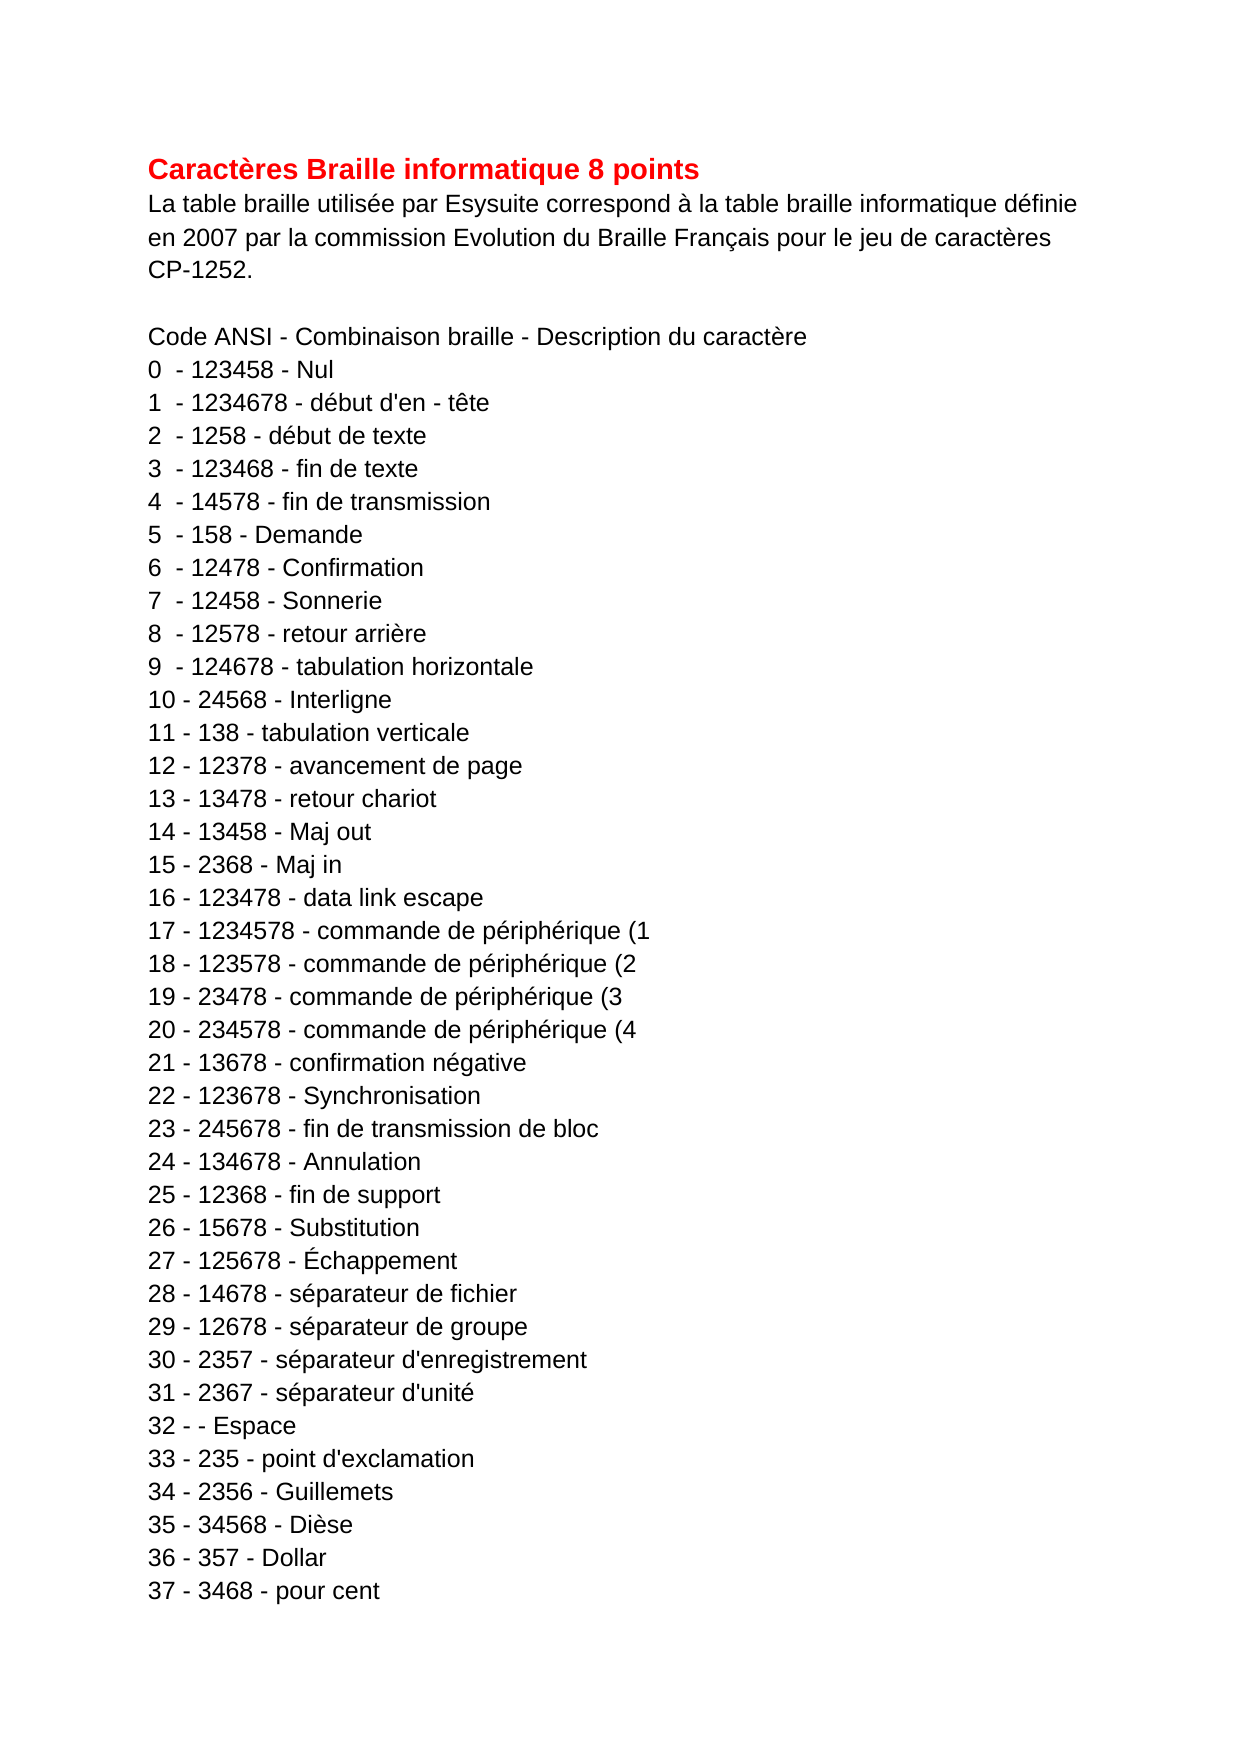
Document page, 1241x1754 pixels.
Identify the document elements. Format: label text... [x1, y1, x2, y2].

text Code ANSI - Combinaison braille - Description du caractère [148, 322, 1093, 350]
text 30 - 2357 - séparateur d'enregistrement [148, 1345, 1093, 1374]
text 11 - 138 - tabulation verticale [148, 718, 1093, 747]
text 14 - 13458 - Maj out [148, 817, 1093, 846]
text La table braille utilisée par Esysuite correspond à la table braille informatique définie en 2007 par la commission Evolution du Braille Français pour le jeu de caractères CP-1252. [148, 189, 1093, 284]
text 29 - 12678 - séparateur de groupe [148, 1312, 1093, 1341]
text 33 - 235 - point d'exclamation [148, 1444, 1093, 1473]
text 22 - 123678 - Synchronisation [148, 1081, 1093, 1110]
text 16 - 123478 - data link escape [148, 883, 1093, 912]
text 15 - 2368 - Maj in [148, 850, 1093, 879]
text 6 - 12478 - Confirmation [148, 553, 1093, 581]
text 5 - 158 - Demande [148, 520, 1093, 548]
text 32 - - Espace [148, 1411, 1093, 1440]
text 27 - 125678 - Échappement [148, 1246, 1093, 1275]
text 34 - 2356 - Guillemets [148, 1477, 1093, 1506]
text 31 - 2367 - séparateur d'unité [148, 1378, 1093, 1407]
text 19 - 23478 - commande de périphérique (3 [148, 982, 1093, 1011]
text 10 - 24568 - Interligne [148, 685, 1093, 713]
text 26 - 15678 - Substitution [148, 1213, 1093, 1242]
text 17 - 1234578 - commande de périphérique (1 [148, 916, 1093, 945]
text 24 - 134678 - Annulation [148, 1147, 1093, 1176]
text 13 - 13478 - retour chariot [148, 784, 1093, 813]
text 8 - 12578 - retour arrière [148, 619, 1093, 647]
text 3 - 123468 - fin de texte [148, 454, 1093, 482]
subtitle Caractères Braille informatique 8 points [148, 152, 1093, 185]
text 37 - 3468 - pour cent [148, 1576, 1093, 1605]
text 18 - 123578 - commande de périphérique (2 [148, 949, 1093, 978]
text 28 - 14678 - séparateur de fichier [148, 1279, 1093, 1308]
text 21 - 13678 - confirmation négative [148, 1048, 1093, 1077]
text 25 - 12368 - fin de support [148, 1180, 1093, 1209]
text 4 - 14578 - fin de transmission [148, 487, 1093, 515]
text 35 - 34568 - Dièse [148, 1510, 1093, 1539]
text 20 - 234578 - commande de périphérique (4 [148, 1015, 1093, 1044]
text 36 - 357 - Dollar [148, 1543, 1093, 1572]
text 0 - 123458 - Nul [148, 354, 1093, 383]
text 2 - 1258 - début de texte [148, 421, 1093, 449]
text 7 - 12458 - Sonnerie [148, 586, 1093, 614]
text 12 - 12378 - avancement de page [148, 751, 1093, 779]
text 9 - 124678 - tabulation horizontale [148, 652, 1093, 681]
text 23 - 245678 - fin de transmission de bloc [148, 1114, 1093, 1143]
text 1 - 1234678 - début d'en - tête [148, 388, 1093, 416]
